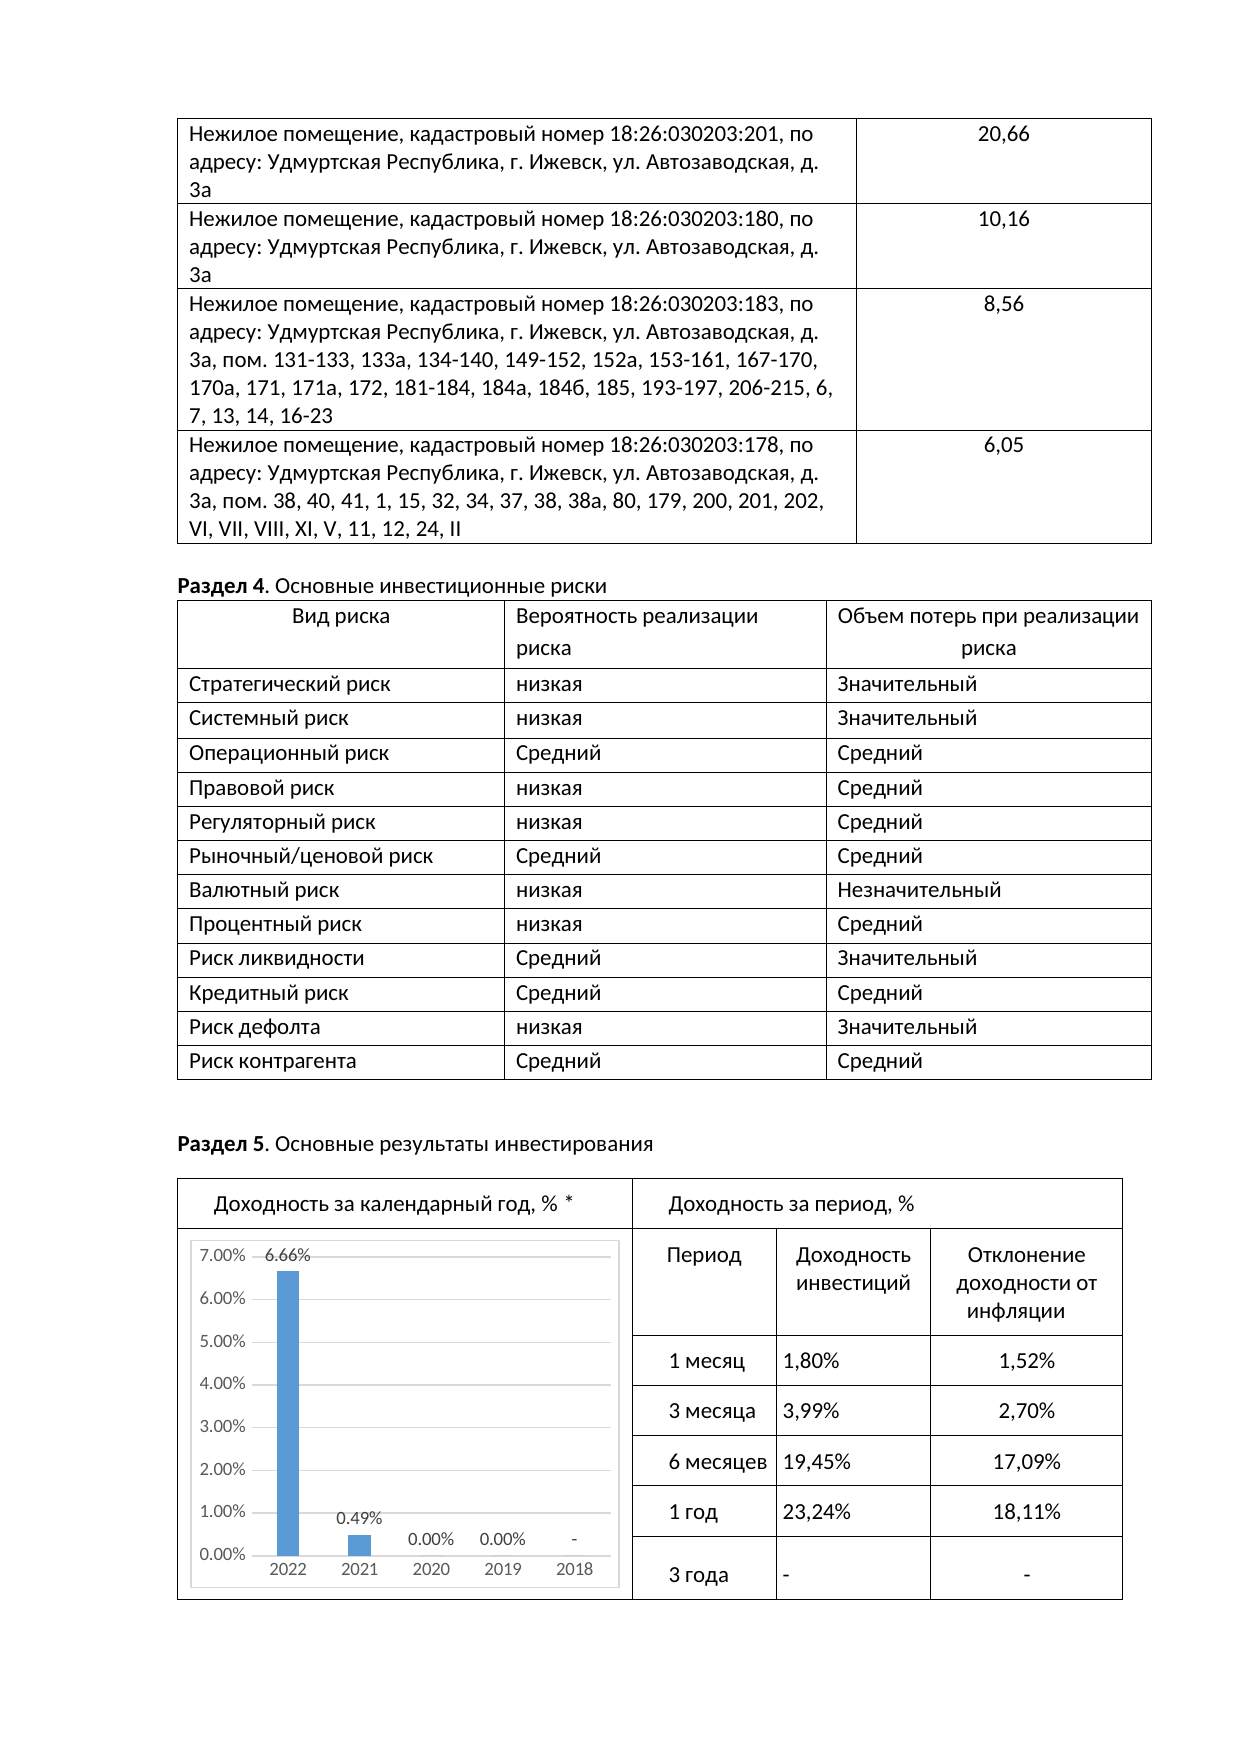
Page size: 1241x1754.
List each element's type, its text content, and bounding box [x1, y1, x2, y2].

table_header Вероятность реализации риска [505, 601, 826, 668]
table_cell Отклонение доходности от инфляции [931, 1229, 1122, 1334]
table_cell низкая [505, 1012, 826, 1045]
table_cell 3 года [633, 1537, 776, 1599]
table_cell Значительный [827, 1012, 1151, 1045]
table_cell Средний [505, 944, 826, 977]
table_cell Процентный риск [178, 909, 504, 942]
table_cell Риск контрагента [178, 1046, 504, 1079]
table_cell Средний [827, 773, 1151, 806]
table_cell Рыночный/ценовой риск [178, 841, 504, 874]
table_cell Регуляторный риск [178, 807, 504, 840]
table_cell Риск дефолта [178, 1012, 504, 1045]
table_cell 6 месяцев [633, 1436, 776, 1485]
table_cell Стратегический риск [178, 669, 504, 702]
table_cell низкая [505, 807, 826, 840]
table_cell Нежилое помещение, кадастровый номер 18:26:030203:180, по адресу: Удмуртская Республика, г. Ижевск, ул. Автозаводская, д. 3а [178, 204, 856, 288]
table_cell 1,80% [777, 1336, 930, 1385]
table_cell 8,56 [857, 289, 1151, 429]
table_cell 18,11% [931, 1486, 1122, 1536]
table_cell Валютный риск [178, 875, 504, 908]
table_cell Период [633, 1229, 776, 1334]
table_cell Доходность инвестиций [777, 1229, 930, 1334]
table_cell Кредитный риск [178, 978, 504, 1011]
table_cell 6,05 [857, 431, 1151, 543]
table_cell низкая [505, 909, 826, 942]
table_cell Средний [827, 841, 1151, 874]
table_cell Нежилое помещение, кадастровый номер 18:26:030203:201, по адресу: Удмуртская Республика, г. Ижевск, ул. Автозаводская, д. 3а [178, 119, 856, 203]
table_cell Средний [827, 909, 1151, 942]
table_header Объем потерь при реализации риска [827, 601, 1151, 668]
table_cell низкая [505, 669, 826, 702]
table_cell Незначительный [827, 875, 1151, 908]
table_cell Правовой риск [178, 773, 504, 806]
table_cell 10,16 [857, 204, 1151, 288]
table_cell 19,45% [777, 1436, 930, 1485]
table_cell Нежилое помещение, кадастровый номер 18:26:030203:183, по адресу: Удмуртская Республика, г. Ижевск, ул. Автозаводская, д. 3а, пом. 131-133, 133а, 134-140, 149-152, 152а, 153-161, 167-170, 170а, 171, 171а, 172, 181-184, 184а, 184б, 185, 193-197, 206-215, 6, 7, 13, 14, 16-23 [178, 289, 856, 429]
table_cell Средний [505, 978, 826, 1011]
table_cell - [931, 1537, 1122, 1599]
table_cell 20,66 [857, 119, 1151, 203]
table_cell низкая [505, 703, 826, 737]
table_cell 17,09% [931, 1436, 1122, 1485]
table_header Доходность за период, % [633, 1179, 1122, 1228]
table_cell Средний [827, 1046, 1151, 1079]
table_cell низкая [505, 773, 826, 806]
table_cell 3 месяца [633, 1386, 776, 1435]
table_cell 1 год [633, 1486, 776, 1536]
table_cell [178, 1229, 632, 1599]
text Раздел 4. Основные инвестиционные риски [177, 572, 1152, 600]
table_cell низкая [505, 875, 826, 908]
table_cell Средний [505, 739, 826, 772]
table_cell Значительный [827, 944, 1151, 977]
table_cell Системный риск [178, 703, 504, 737]
table_cell Операционный риск [178, 739, 504, 772]
table_cell Средний [505, 841, 826, 874]
text Раздел 5. Основные результаты инвестирования [177, 1129, 1152, 1157]
table_cell - [777, 1537, 930, 1599]
table_header Доходность за календарный год, % * [178, 1179, 632, 1228]
table_cell Нежилое помещение, кадастровый номер 18:26:030203:178, по адресу: Удмуртская Республика, г. Ижевск, ул. Автозаводская, д. 3а, пом. 38, 40, 41, 1, 15, 32, 34, 37, 38, 38а, 80, 179, 200, 201, 202, VI, VII, VIII, XI, V, 11, 12, 24, II [178, 431, 856, 543]
table_cell Средний [827, 978, 1151, 1011]
table_cell Риск ликвидности [178, 944, 504, 977]
table_cell Средний [827, 739, 1151, 772]
table_cell 1,52% [931, 1336, 1122, 1385]
table_header Вид риска [178, 601, 504, 668]
table_cell Значительный [827, 669, 1151, 702]
table_cell 2,70% [931, 1386, 1122, 1435]
table_cell 3,99% [777, 1386, 930, 1435]
table_cell Средний [827, 807, 1151, 840]
table_cell 23,24% [777, 1486, 930, 1536]
table_cell 1 месяц [633, 1336, 776, 1385]
table_cell Средний [505, 1046, 826, 1079]
table_cell Значительный [827, 703, 1151, 737]
